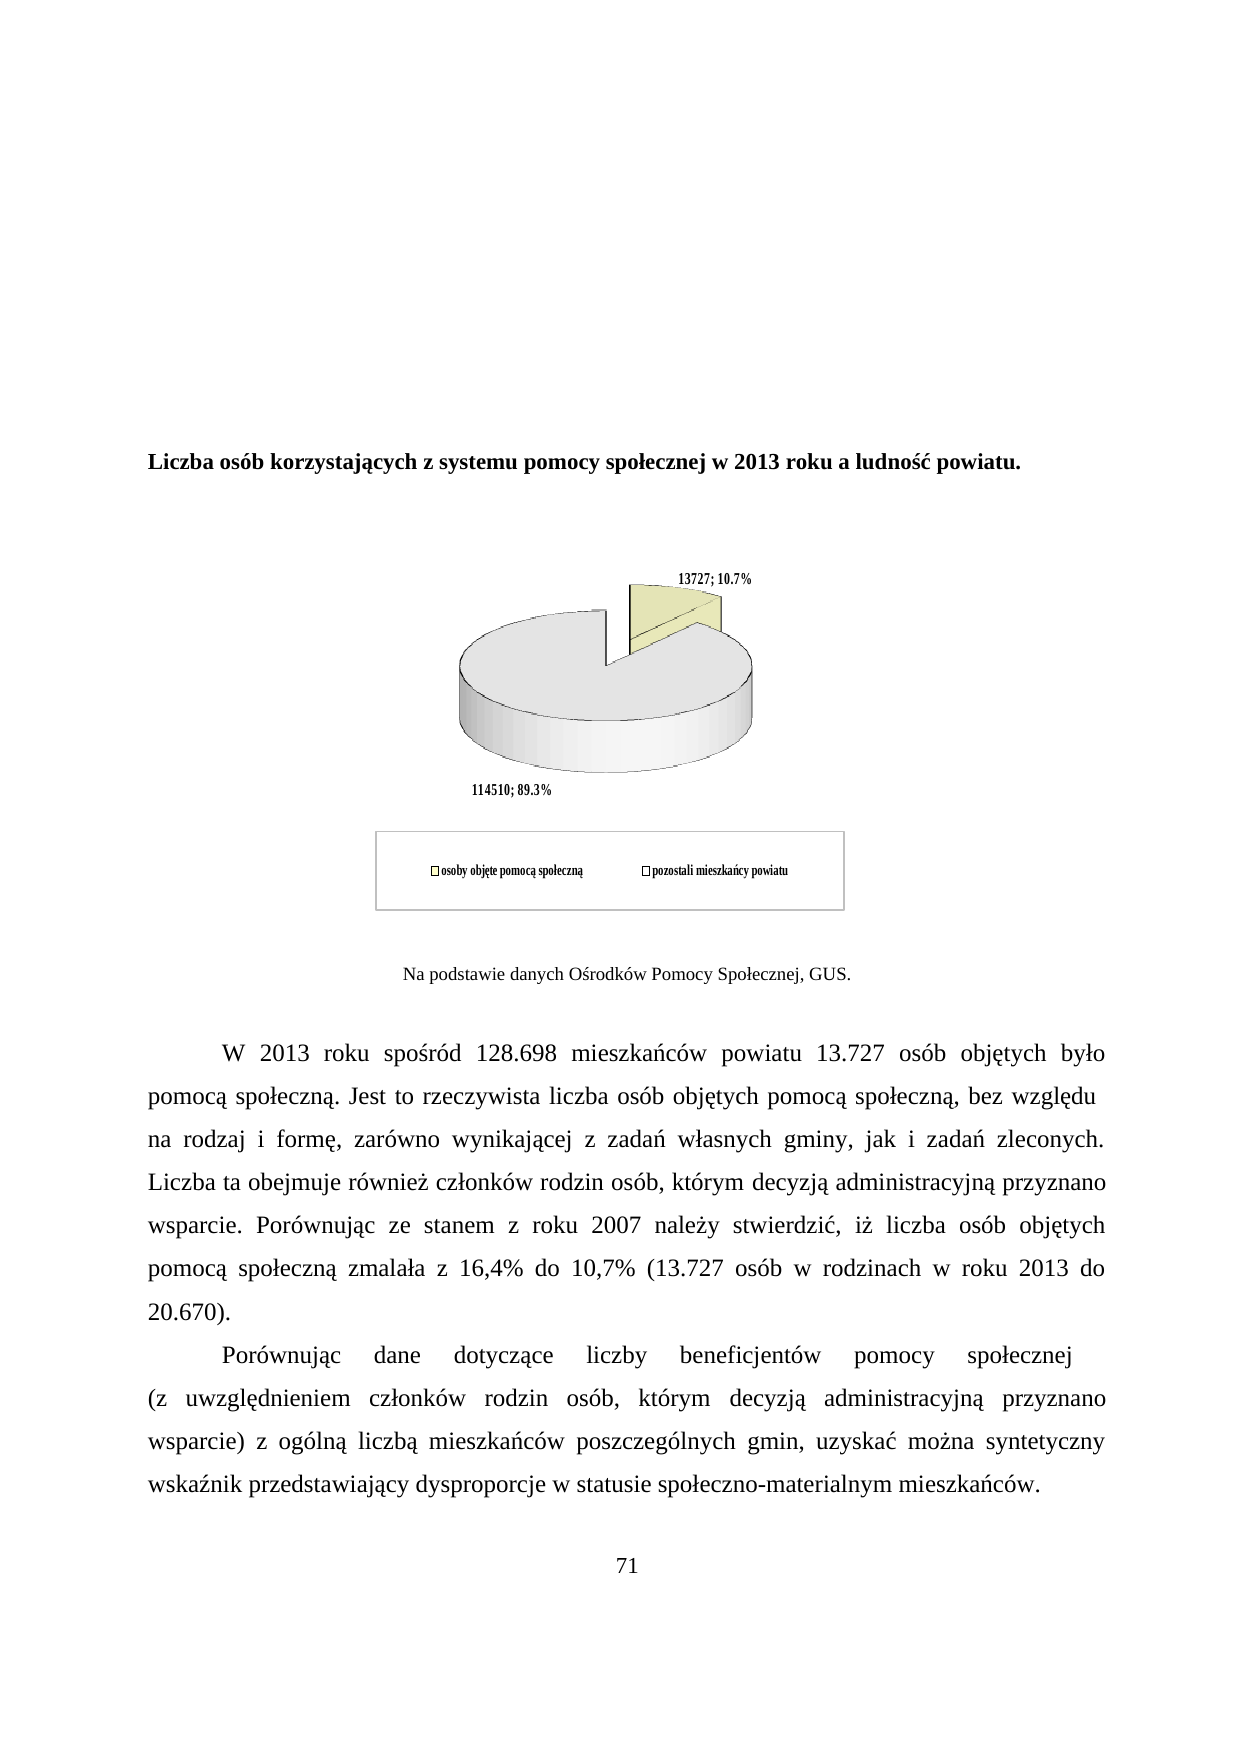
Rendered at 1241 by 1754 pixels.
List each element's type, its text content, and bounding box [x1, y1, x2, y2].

text Porównując dane dotyczące liczby beneficjentów pomocy społecznej (z uwzględnieniem członków rodzin osób, którym decyzją administracyjną przyznano wsparcie) z ogólną liczbą mieszkańców poszczególnych gmin, uzyskać można syntetyczny wskaźnik przedstawiający dysproporcje w statusie społeczno-materialnym mieszkańców. [148, 1340, 1106, 1498]
text Liczba osób korzystających z systemu pomocy społecznej w 2013 roku a ludność powiatu. [148, 448, 1106, 474]
text Na podstawie danych Ośrodków Pomocy Społecznej, GUS. [148, 962, 1106, 984]
text W 2013 roku spośród 128.698 mieszkańców powiatu 13.727 osób objętych było pomocą społeczną. Jest to rzeczywista liczba osób objętych pomocą społeczną, bez względu na rodzaj i formę, zarówno wynikającej z zadań własnych gminy, jak i zadań zleconych. Liczba ta obejmuje również członków rodzin osób, którym decyzją administracyjną przyznano wsparcie. Porównując ze stanem z roku 2007 należy stwierdzić, iż liczba osób objętych pomocą społeczną zmalała z 16,4% do 10,7% (13.727 osób w rodzinach w roku 2013 do 20.670). [148, 1038, 1106, 1325]
